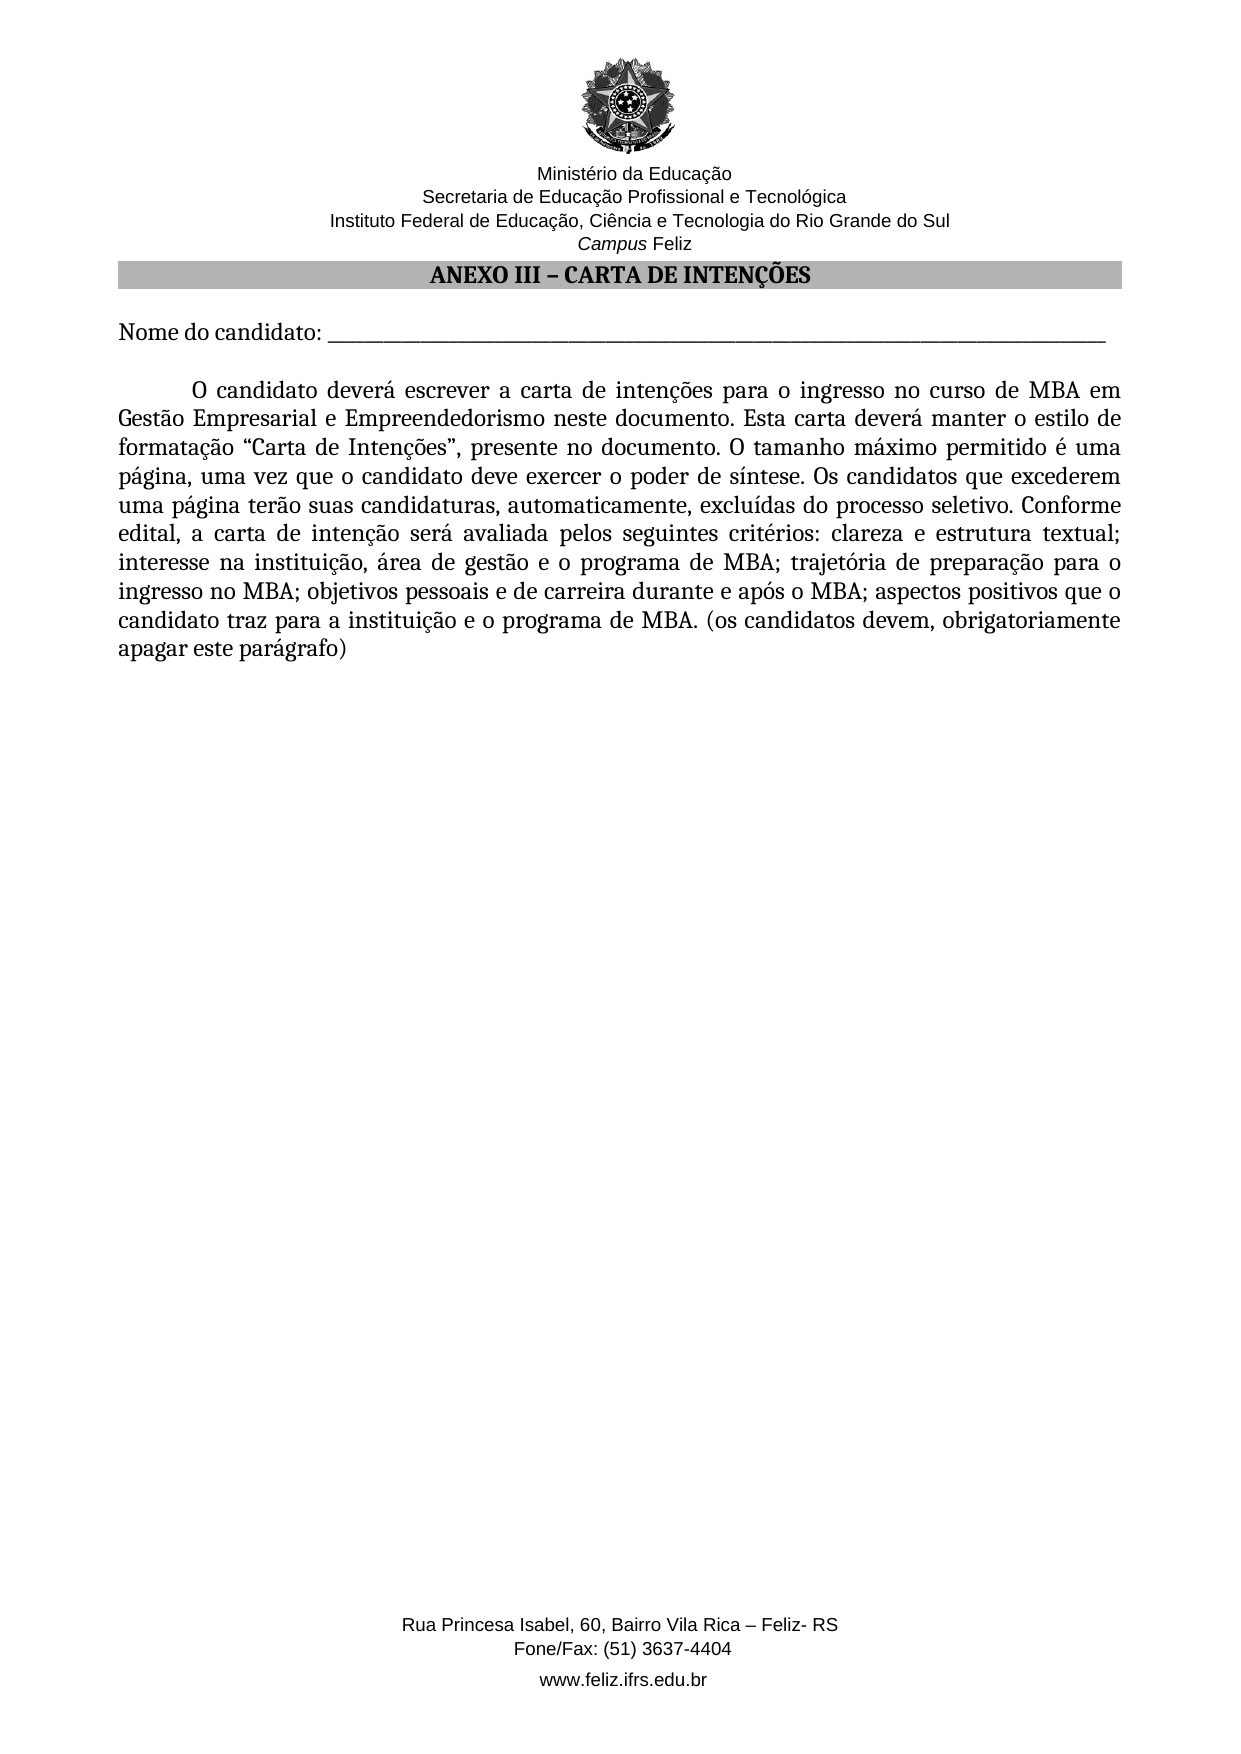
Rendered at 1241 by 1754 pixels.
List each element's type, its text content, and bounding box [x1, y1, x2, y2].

text Ministério da Educação [146, 163, 1122, 184]
text Nome do candidato: ____________________________________________________________________________________ [118, 318, 1122, 347]
text O candidato deverá escrever a carta de intenções para o ingresso no curso de MBA em Gestão Empresarial e Empreendedorismo neste documento. Esta carta deverá manter o estilo de formatação “Carta de Intenções”, presente no documento. O tamanho máximo permitido é uma página, uma vez que o candidato deve exercer o poder de síntese. Os candidatos que excederem uma página terão suas candidaturas, automaticamente, excluídas do processo seletivo. Conforme edital, a carta de intenção será avaliada pelos seguintes critérios: clareza e estrutura textual; interesse na instituição, área de gestão e o programa de MBA; trajetória de preparação para o ingresso no MBA; objetivos pessoais e de carreira durante e após o MBA; aspectos positivos que o candidato traz para a instituição e o programa de MBA. (os candidatos devem, obrigatoriamente apagar este parágrafo) [118, 376, 1122, 663]
picture [581, 58, 675, 154]
text Campus Feliz [147, 233, 1122, 254]
text Secretaria de Educação Profissional e Tecnológica [146, 186, 1122, 208]
text Instituto Federal de Educação, Ciência e Tecnologia do Rio Grande do Sul [329, 210, 1122, 231]
subtitle ANEXO III – CARTA DE INTENÇÕES [118, 261, 1122, 289]
